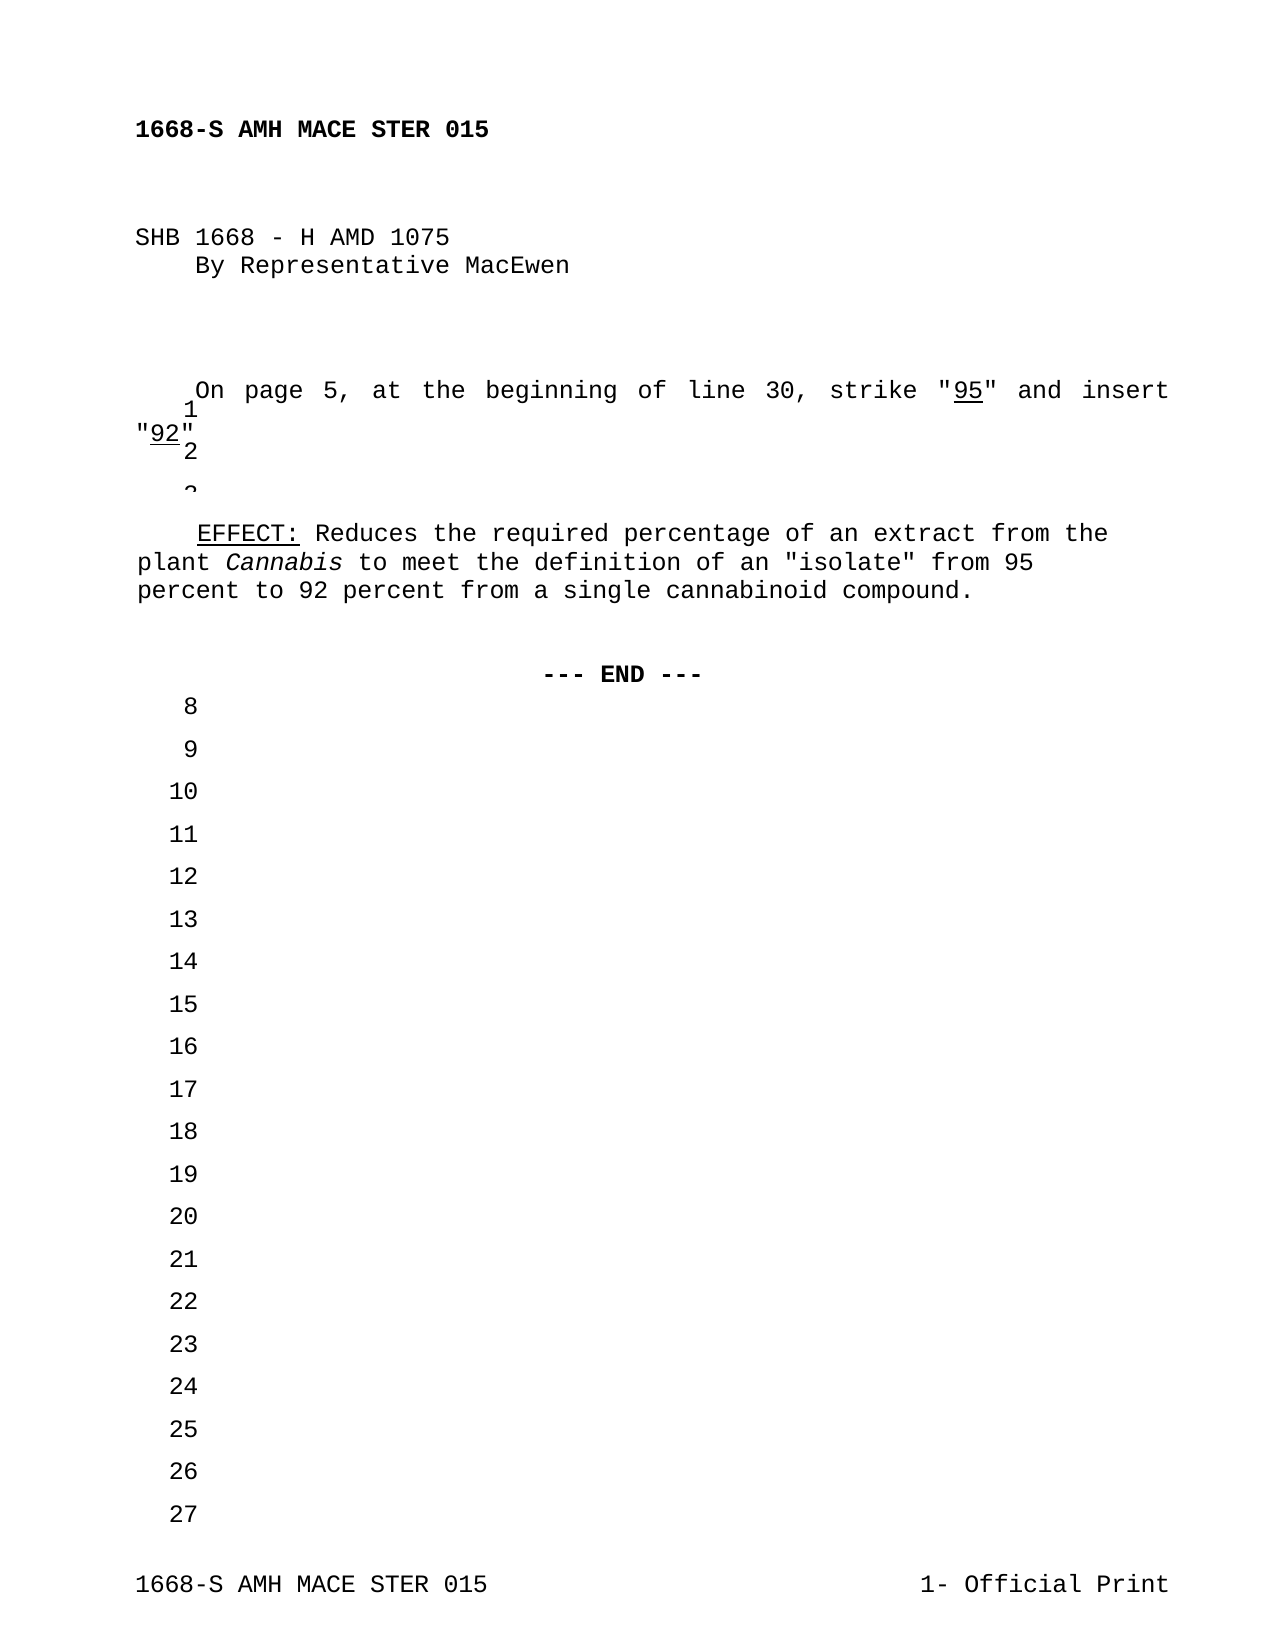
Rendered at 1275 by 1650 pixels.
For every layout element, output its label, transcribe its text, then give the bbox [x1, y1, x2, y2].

text On page 5, at the beginning of line 30, strike "95" and insert "92" [135, 365, 1170, 450]
text - [135, 224, 1170, 252]
text --- END --- [75, 648, 1170, 691]
